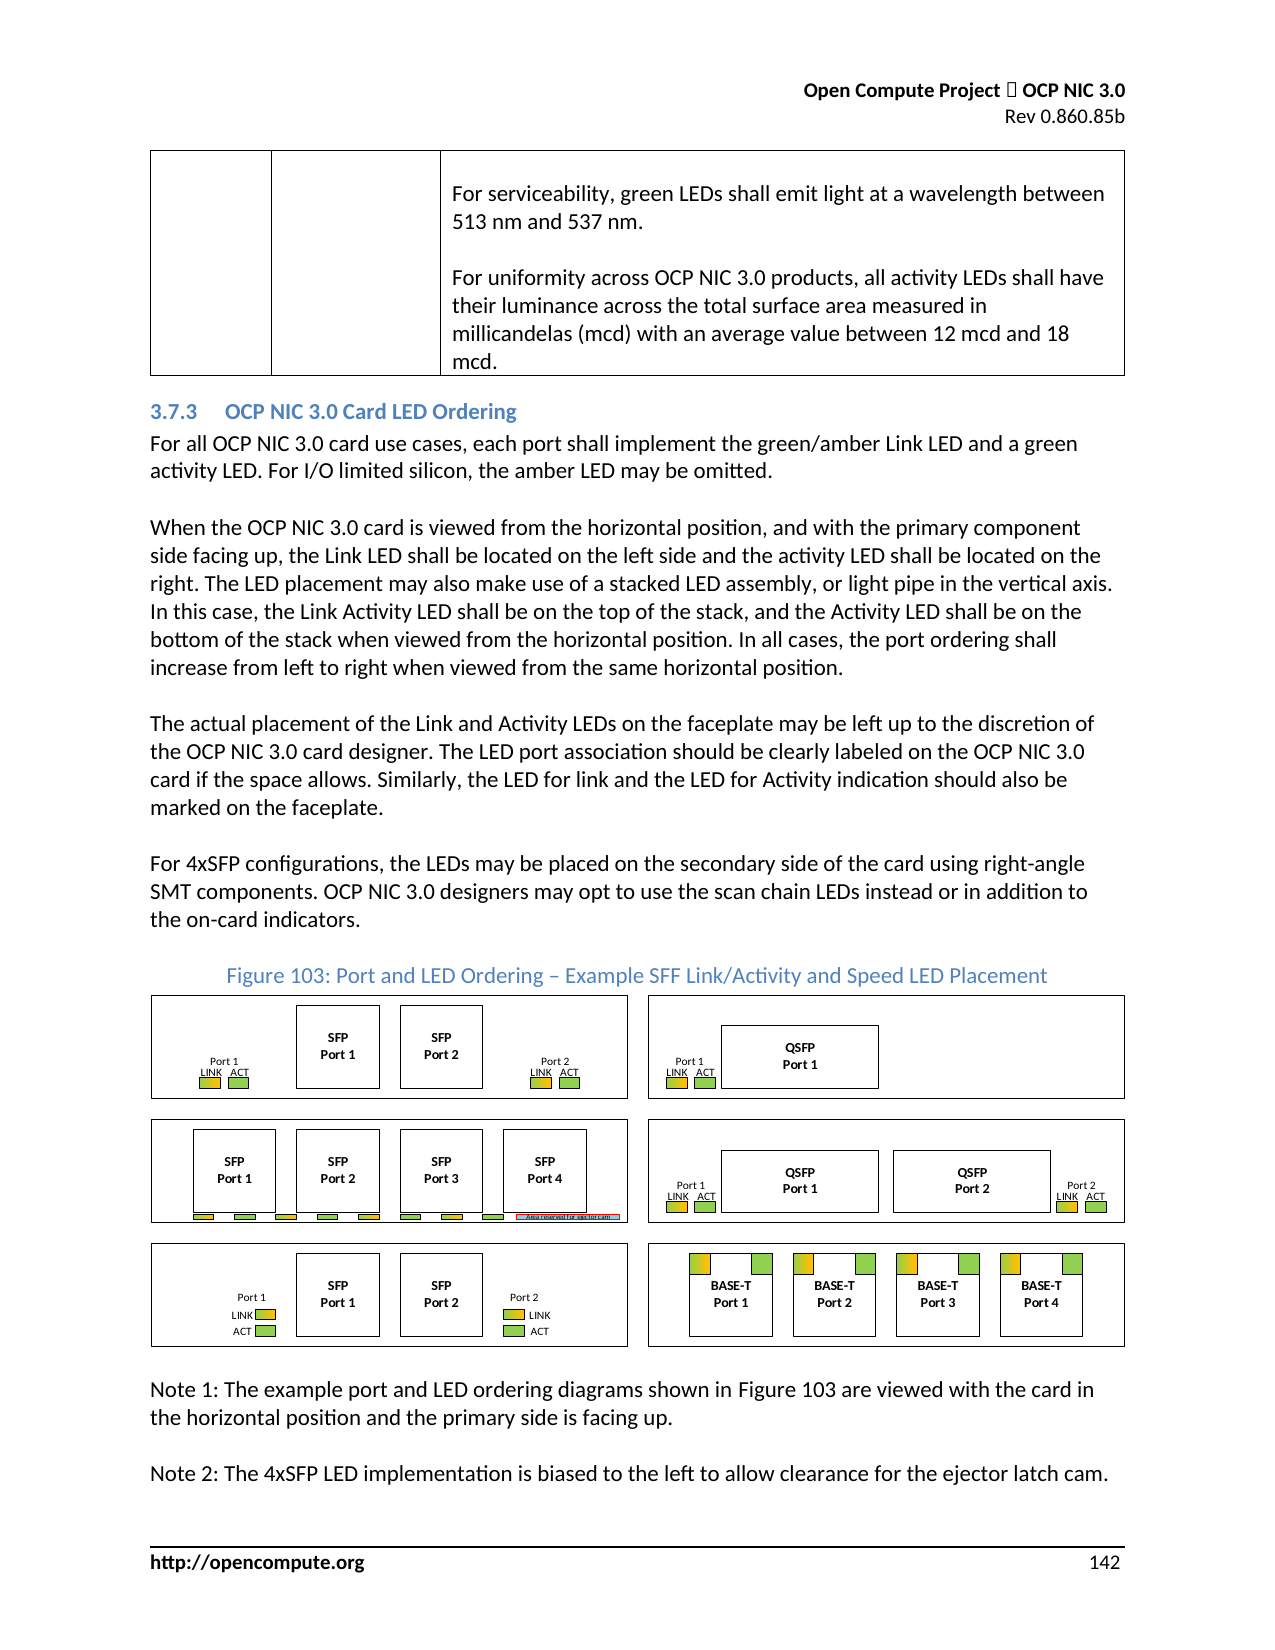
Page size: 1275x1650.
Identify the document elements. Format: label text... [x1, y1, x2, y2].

text When the OCP NIC 3.0 card is viewed from the horizontal position, and with the primary component side facing up, the Link LED shall be located on the left side and the activity LED shall be located on the right. The LED placement may also make use of a stacked LED assembly, or light pipe in the vertical axis. In this case, the Link Activity LED shall be on the top of the stack, and the Activity LED shall be on the bottom of the stack when viewed from the horizontal position. In all cases, the port ordering shall increase from left to right when viewed from the same horizontal position. [150, 513, 1125, 681]
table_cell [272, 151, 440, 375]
subtitle OCP NIC 3.0 Card LED Ordering [150, 397, 1125, 425]
text For all OCP NIC 3.0 card use cases, each port shall implement the green/amber Link LED and a green activity LED. For I/O limited silicon, the amber LED may be omitted. [150, 429, 1125, 485]
text The actual placement of the Link and Activity LEDs on the faceplate may be left up to the discretion of the OCP NIC 3.0 card designer. The LED port association should be clearly labeled on the OCP NIC 3.0 card if the space allows. Similarly, the LED for link and the LED for Activity indication should also be marked on the faceplate. [150, 709, 1125, 821]
text Note 2: The 4xSFP LED implementation is biased to the left to allow clearance for the ejector latch cam. [150, 1459, 1125, 1487]
text For 4xSFP configurations, the LEDs may be placed on the secondary side of the card using right-angle SMT components. OCP NIC 3.0 designers may opt to use the scan chain LEDs instead or in addition to the on-card indicators. [150, 849, 1125, 933]
text Note 1: The example port and LED ordering diagrams shown in Figure 103 are viewed with the card in the horizontal position and the primary side is facing up. [150, 1375, 1125, 1431]
text Figure 103: Port and LED Ordering – Example SFF Link/Activity and Speed LED Placement [150, 961, 1125, 989]
